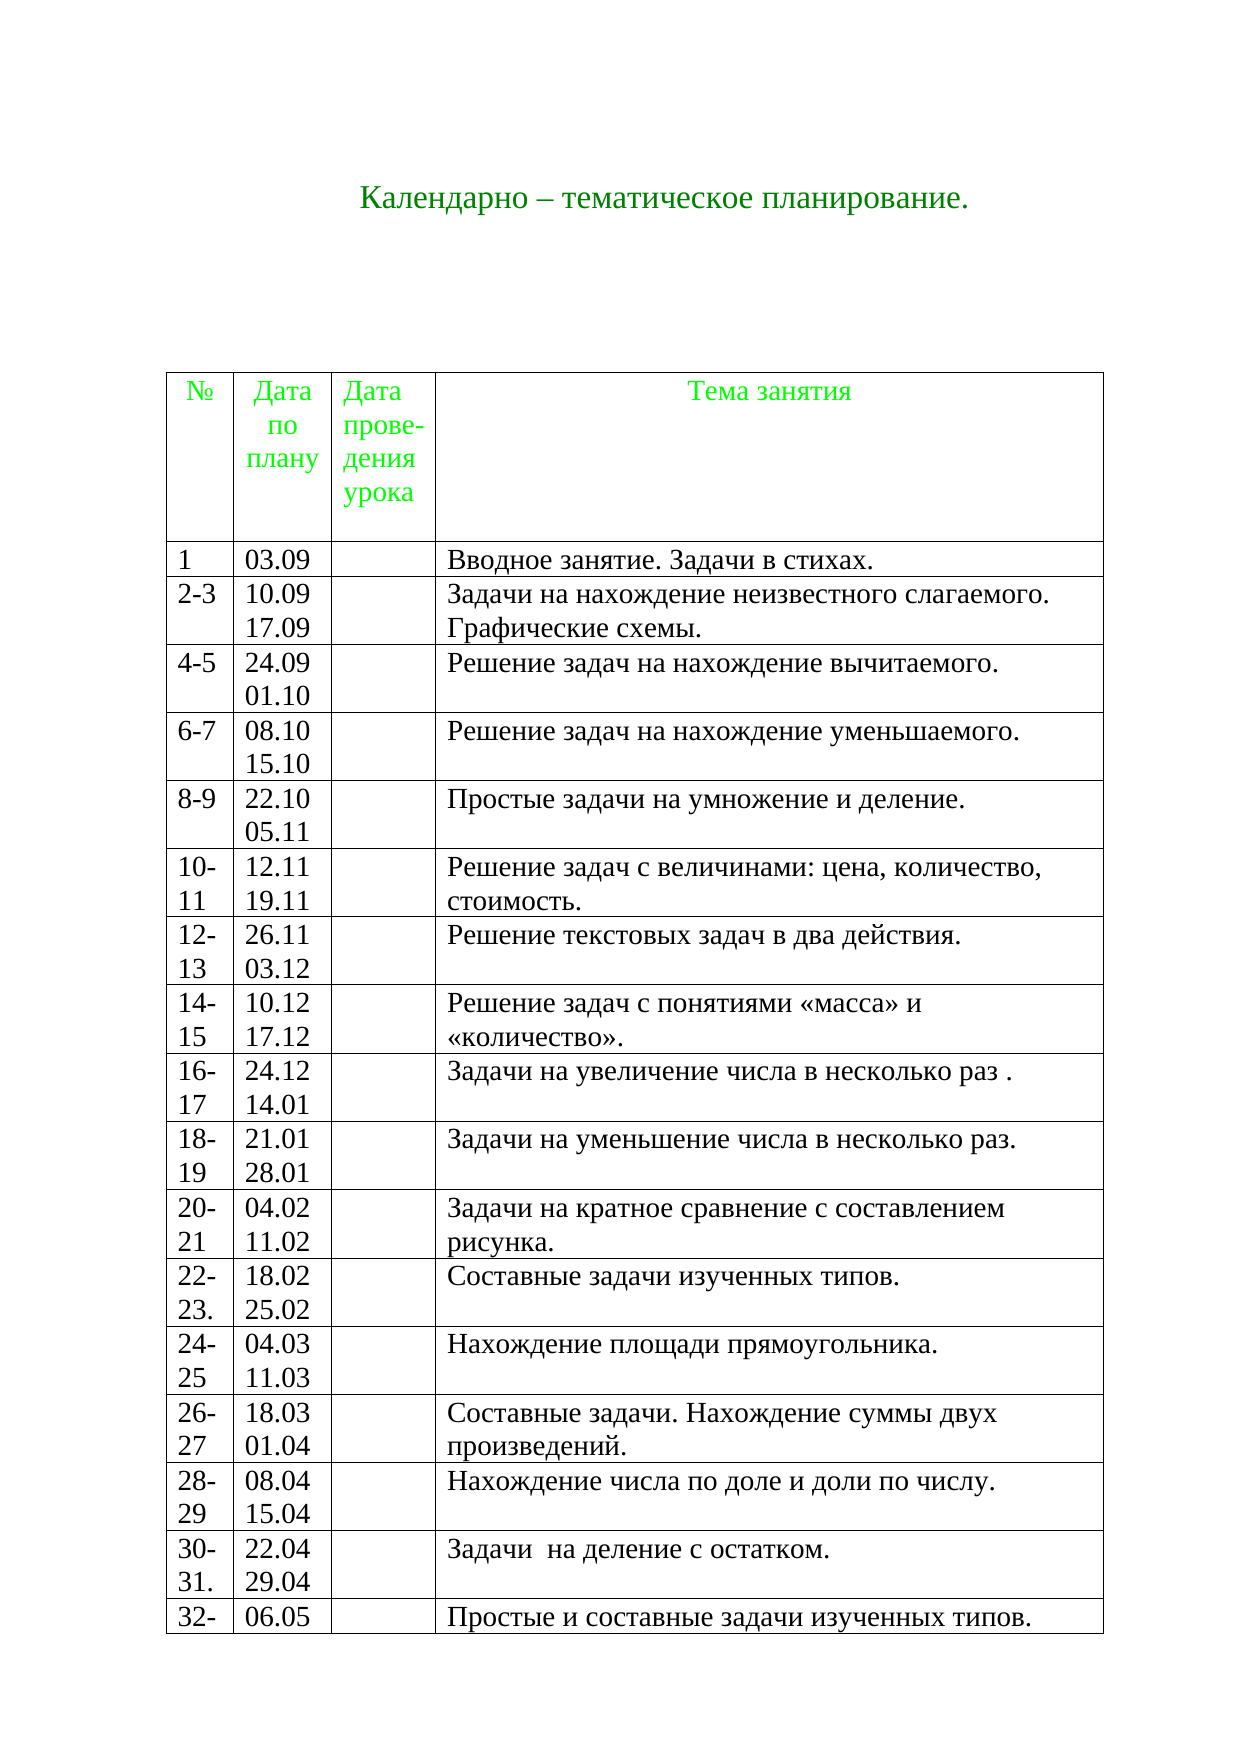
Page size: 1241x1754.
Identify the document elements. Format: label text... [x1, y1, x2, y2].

table_cell Задачи на кратное сравнение с составлением рисунка. [436, 1190, 1103, 1257]
table_cell 04.02 11.02 [234, 1190, 331, 1257]
table_cell 20-21 [167, 1190, 233, 1257]
table_cell [332, 1190, 435, 1257]
table_cell 04.03 11.03 [234, 1327, 331, 1394]
table_cell 06.05 13.05 [234, 1599, 331, 1633]
table_cell Задачи на нахождение неизвестного слагаемого. Графические схемы. [436, 577, 1103, 644]
table_cell [332, 1054, 435, 1121]
table_cell [332, 1395, 435, 1462]
table_cell Решение текстовых задач в два действия. [436, 917, 1103, 984]
table_header Дата по плану [234, 373, 331, 541]
table_cell 6-7 [167, 713, 233, 780]
table_cell 10.09 17.09 [234, 577, 331, 644]
table_cell Составные задачи изученных типов. [436, 1259, 1103, 1326]
table_cell 4-5 [167, 645, 233, 712]
table_cell 22.04 29.04 [234, 1531, 331, 1598]
text Календарно – тематическое планирование. [177, 177, 1152, 216]
table_cell Решение задач на нахождение вычитаемого. [436, 645, 1103, 712]
table_cell [332, 645, 435, 712]
table_cell Решение задач с величинами: цена, количество, стоимость. [436, 849, 1103, 916]
table_cell 26-27 [167, 1395, 233, 1462]
table_cell [332, 849, 435, 916]
table_cell 32-33. [167, 1599, 233, 1633]
table_header Дата прове- дения урока [332, 373, 435, 541]
table_cell Простые задачи на умножение и деление. [436, 781, 1103, 848]
table_cell Решение задач с понятиями «масса» и «количество». [436, 985, 1103, 1052]
table_cell 24.09 01.10 [234, 645, 331, 712]
table_cell 12-13 [167, 917, 233, 984]
table_cell 8-9 [167, 781, 233, 848]
table_cell Задачи на деление с остатком. [436, 1531, 1103, 1598]
table_cell 24-25 [167, 1327, 233, 1394]
table_cell [332, 713, 435, 780]
table_cell 10.12 17.12 [234, 985, 331, 1052]
table_cell Нахождение числа по доле и доли по числу. [436, 1463, 1103, 1530]
table_header № [167, 373, 233, 541]
table_cell 08.10 15.10 [234, 713, 331, 780]
table_cell 22.10 05.11 [234, 781, 331, 848]
table_cell 22-23. [167, 1259, 233, 1326]
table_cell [436, 1599, 1103, 1633]
table_cell Задачи на уменьшение числа в несколько раз. [436, 1122, 1103, 1189]
table_cell 08.04 15.04 [234, 1463, 331, 1530]
table_cell 30-31. [167, 1531, 233, 1598]
table_cell [332, 1531, 435, 1598]
table_cell [332, 1122, 435, 1189]
table_cell [332, 985, 435, 1052]
table_cell 10-11 [167, 849, 233, 916]
table_cell [332, 1463, 435, 1530]
table_cell [332, 1599, 435, 1633]
table_cell [332, 577, 435, 644]
table_cell 26.11 03.12 [234, 917, 331, 984]
table_cell Составные задачи. Нахождение суммы двух произведений. [436, 1395, 1103, 1462]
table_cell 28- 29 [167, 1463, 233, 1530]
table_cell Задачи на увеличение числа в несколько раз . [436, 1054, 1103, 1121]
table_cell 12.11 19.11 [234, 849, 331, 916]
table_cell 16-17 [167, 1054, 233, 1121]
table_cell 14-15 [167, 985, 233, 1052]
table_cell [332, 1259, 435, 1326]
table_cell 24.12 14.01 [234, 1054, 331, 1121]
table_cell Нахождение площади прямоугольника. [436, 1327, 1103, 1394]
table_cell 03.09 [234, 542, 331, 576]
table_cell [332, 781, 435, 848]
table_cell 2-3 [167, 577, 233, 644]
table_cell 18.03 01.04 [234, 1395, 331, 1462]
table_cell [332, 542, 435, 576]
table_cell 1 [167, 542, 233, 576]
table_header Тема занятия [436, 373, 1103, 541]
table_cell 21.01 28.01 [234, 1122, 331, 1189]
table_cell [332, 917, 435, 984]
table_cell [332, 1327, 435, 1394]
table_cell 18- 19 [167, 1122, 233, 1189]
table_cell Решение задач на нахождение уменьшаемого. [436, 713, 1103, 780]
table_cell Вводное занятие. Задачи в стихах. [436, 542, 1103, 576]
table_cell 18.02 25.02 [234, 1259, 331, 1326]
